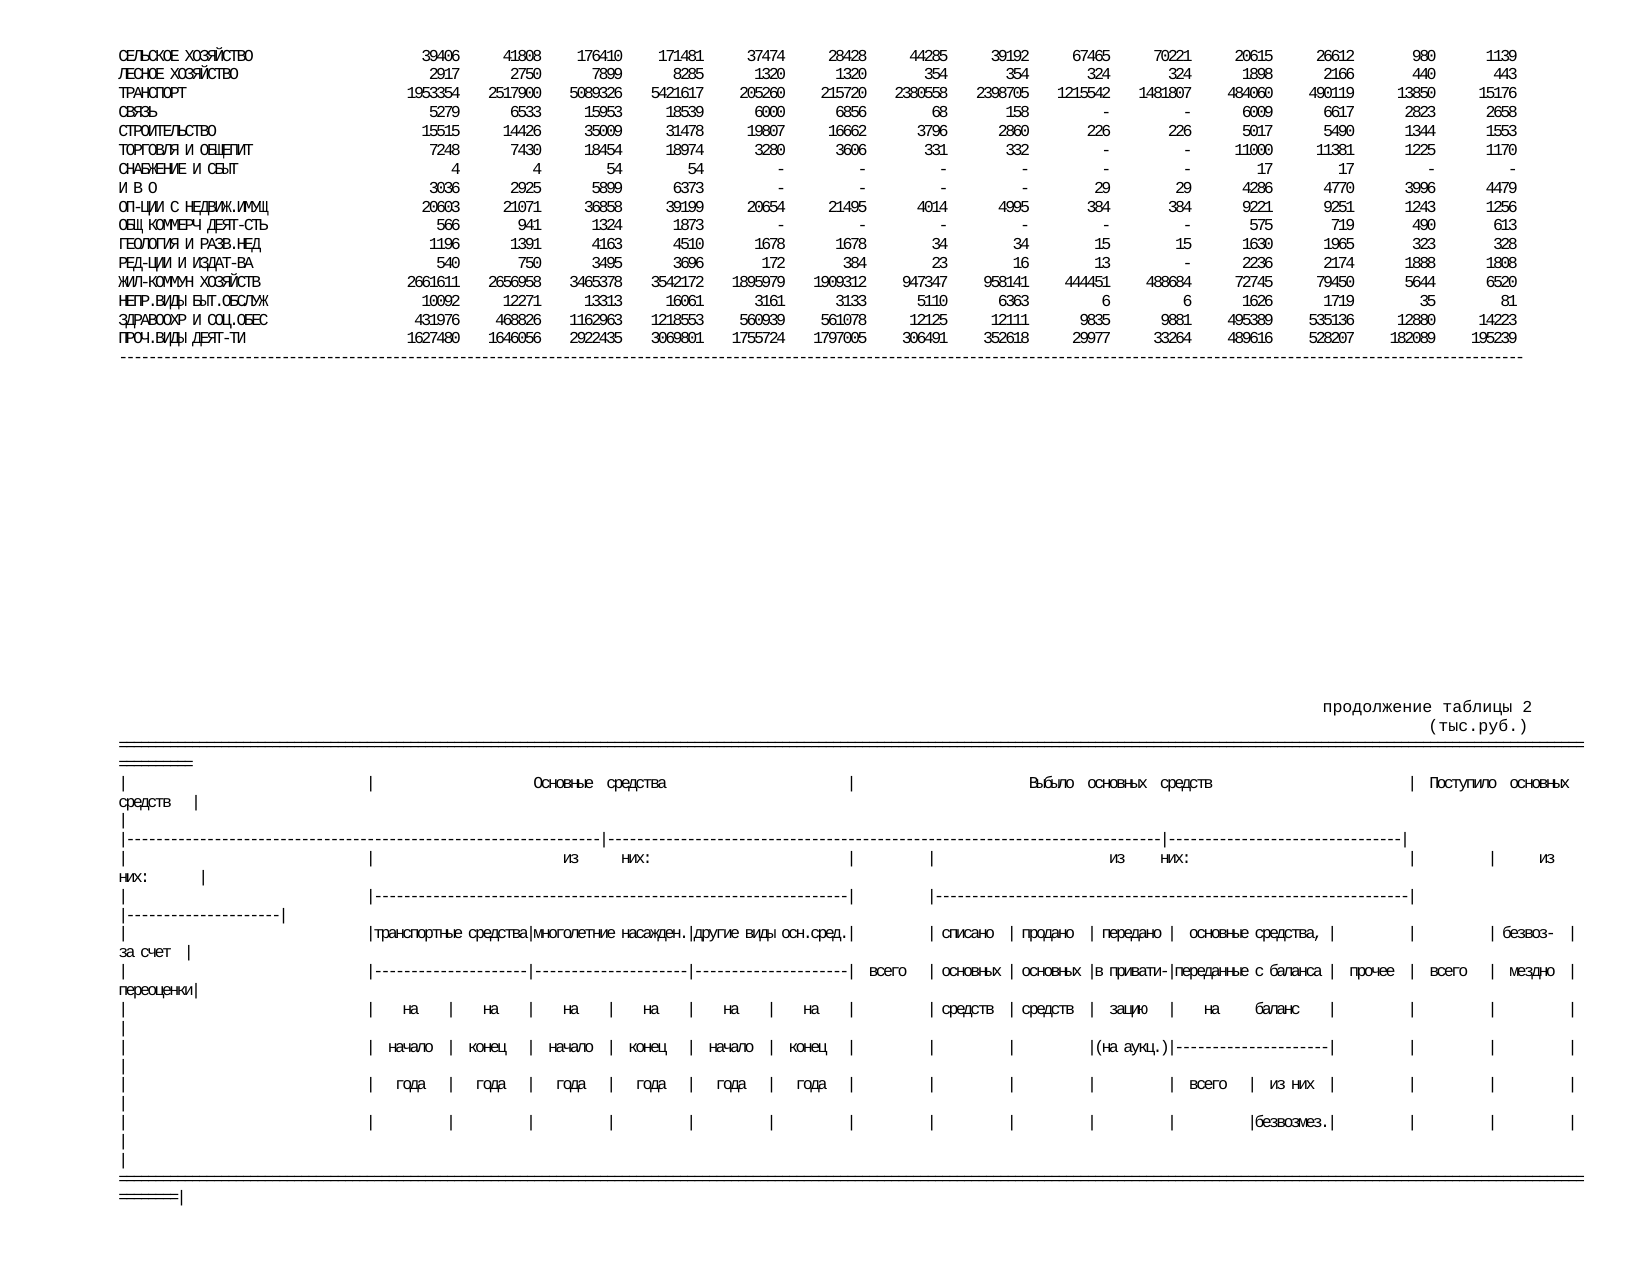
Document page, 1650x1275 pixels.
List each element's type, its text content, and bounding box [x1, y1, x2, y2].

text ЛЕСНОЕ ХОЗЯЙСТВО 2917 2750 7899 8285 1320 1320 354 354 324 324 1898 2166 440 443 [118, 66, 1591, 85]
text ТРАНСПОРТ 1953354 2517900 5089326 5421617 205260 215720 2380558 2398705 1215542 1481807 484060 490119 13850 15176 [118, 85, 1591, 104]
text НЕПР.ВИДЫ БЫТ.ОБСЛУЖ 10092 12271 13313 16061 3161 3133 5110 6363 6 6 1626 1719 35 81 [118, 292, 1591, 311]
text ГЕОЛОГИЯ И РАЗВ.НЕД 1196 1391 4163 4510 1678 1678 34 34 15 15 1630 1965 323 328 [118, 236, 1591, 255]
text | | на | на | на | на | на | на | | средств | средств | зацию | на баланс | | | | | [118, 1001, 1591, 1038]
text ОП-ЦИИ С НЕДВИЖ.ИМУЩ 20603 21071 36858 39199 20654 21495 4014 4995 384 384 9221 9251 1243 1256 [118, 198, 1591, 217]
text | | начало | конец | начало | конец | начало | конец | | | |(на аукц.)|---------------------| | | | | [118, 1038, 1591, 1076]
text ЖИЛ-КОММУН ХОЗЯЙСТВ 2661611 2656958 3465378 3542172 1895979 1909312 947347 958141 444451 488684 72745 79450 5644 6520 [118, 273, 1591, 292]
text ЗДРАВООХР И СОЦ.ОБЕС 431976 468826 1162963 1218553 560939 561078 12125 12111 9835 9881 495389 535136 12880 14223 [118, 311, 1591, 330]
text СЕЛЬСКОЕ ХОЗЯЙСТВО 39406 41808 176410 171481 37474 28428 44285 39192 67465 70221 20615 26612 980 1139 [118, 47, 1591, 66]
text | | | | | | | | | | | | |безвозмез.| | | | | [118, 1114, 1591, 1151]
text РЕД-ЦИИ И ИЗДАТ-ВА 540 750 3495 3696 172 384 23 16 13 - 2236 2174 1888 1808 [118, 255, 1591, 273]
text | |-----------------------------------------------------------------|----------------------------------------------------------------------------|--------------------------------| [118, 812, 1591, 850]
text | | из них: | | из них: | | из них: | [118, 850, 1591, 887]
text ОБЩ КОММЕРЧ ДЕЯТ-СТЬ 566 941 1324 1873 - - - - - - 575 719 490 613 [118, 217, 1591, 236]
text | | Основные средства | Выбыло основных средств | Поступило основных средств | [118, 774, 1591, 812]
text ПРОЧ.ВИДЫ ДЕЯТ-ТИ 1627480 1646056 2922435 3069801 1755724 1797005 306491 352618 29977 33264 489616 528207 182089 195239 [118, 330, 1591, 349]
text | | года | года | года | года | года | года | | | | | всего | из них | | | | | [118, 1076, 1591, 1114]
text |=================================================================================================================================================================================================================| [118, 1151, 1591, 1208]
text ---------------------------------------------------------------------------------------------------------------------------------------------------------------------------------------------- [118, 349, 1591, 368]
text продолжение таблицы 2 [118, 699, 1591, 718]
text СНАБЖЕНИЕ И СБЫТ 4 4 54 54 - - - - - - 17 17 - - [118, 160, 1591, 179]
text СВЯЗЬ 5279 6533 15953 18539 6000 6856 68 158 - - 6009 6617 2823 2658 [118, 104, 1591, 123]
text СТРОИТЕЛЬСТВО 15515 14426 35009 31478 19807 16662 3796 2860 226 226 5017 5490 1344 1553 [118, 123, 1591, 142]
text =================================================================================================================================================================================================================== [118, 737, 1591, 774]
text | |-----------------------------------------------------------------| |-----------------------------------------------------------------| |---------------------| [118, 887, 1591, 925]
text (тыс.руб.) [118, 718, 1591, 737]
text ТОРГОВЛЯ И ОБЩЕПИТ 7248 7430 18454 18974 3280 3606 331 332 - - 11000 11381 1225 1170 [118, 142, 1591, 160]
text | |транспортные средства|многолетние насажден.|другие виды осн.сред.| | списано | продано | передано | основные средства, | | | безвоз- | за счет | [118, 925, 1591, 963]
text И В О 3036 2925 5899 6373 - - - - 29 29 4286 4770 3996 4479 [118, 179, 1591, 198]
text | |---------------------|---------------------|---------------------| всего | основных | основных |в привати-|переданные с баланса | прочее | всего | мездно |переоценки| [118, 963, 1591, 1001]
